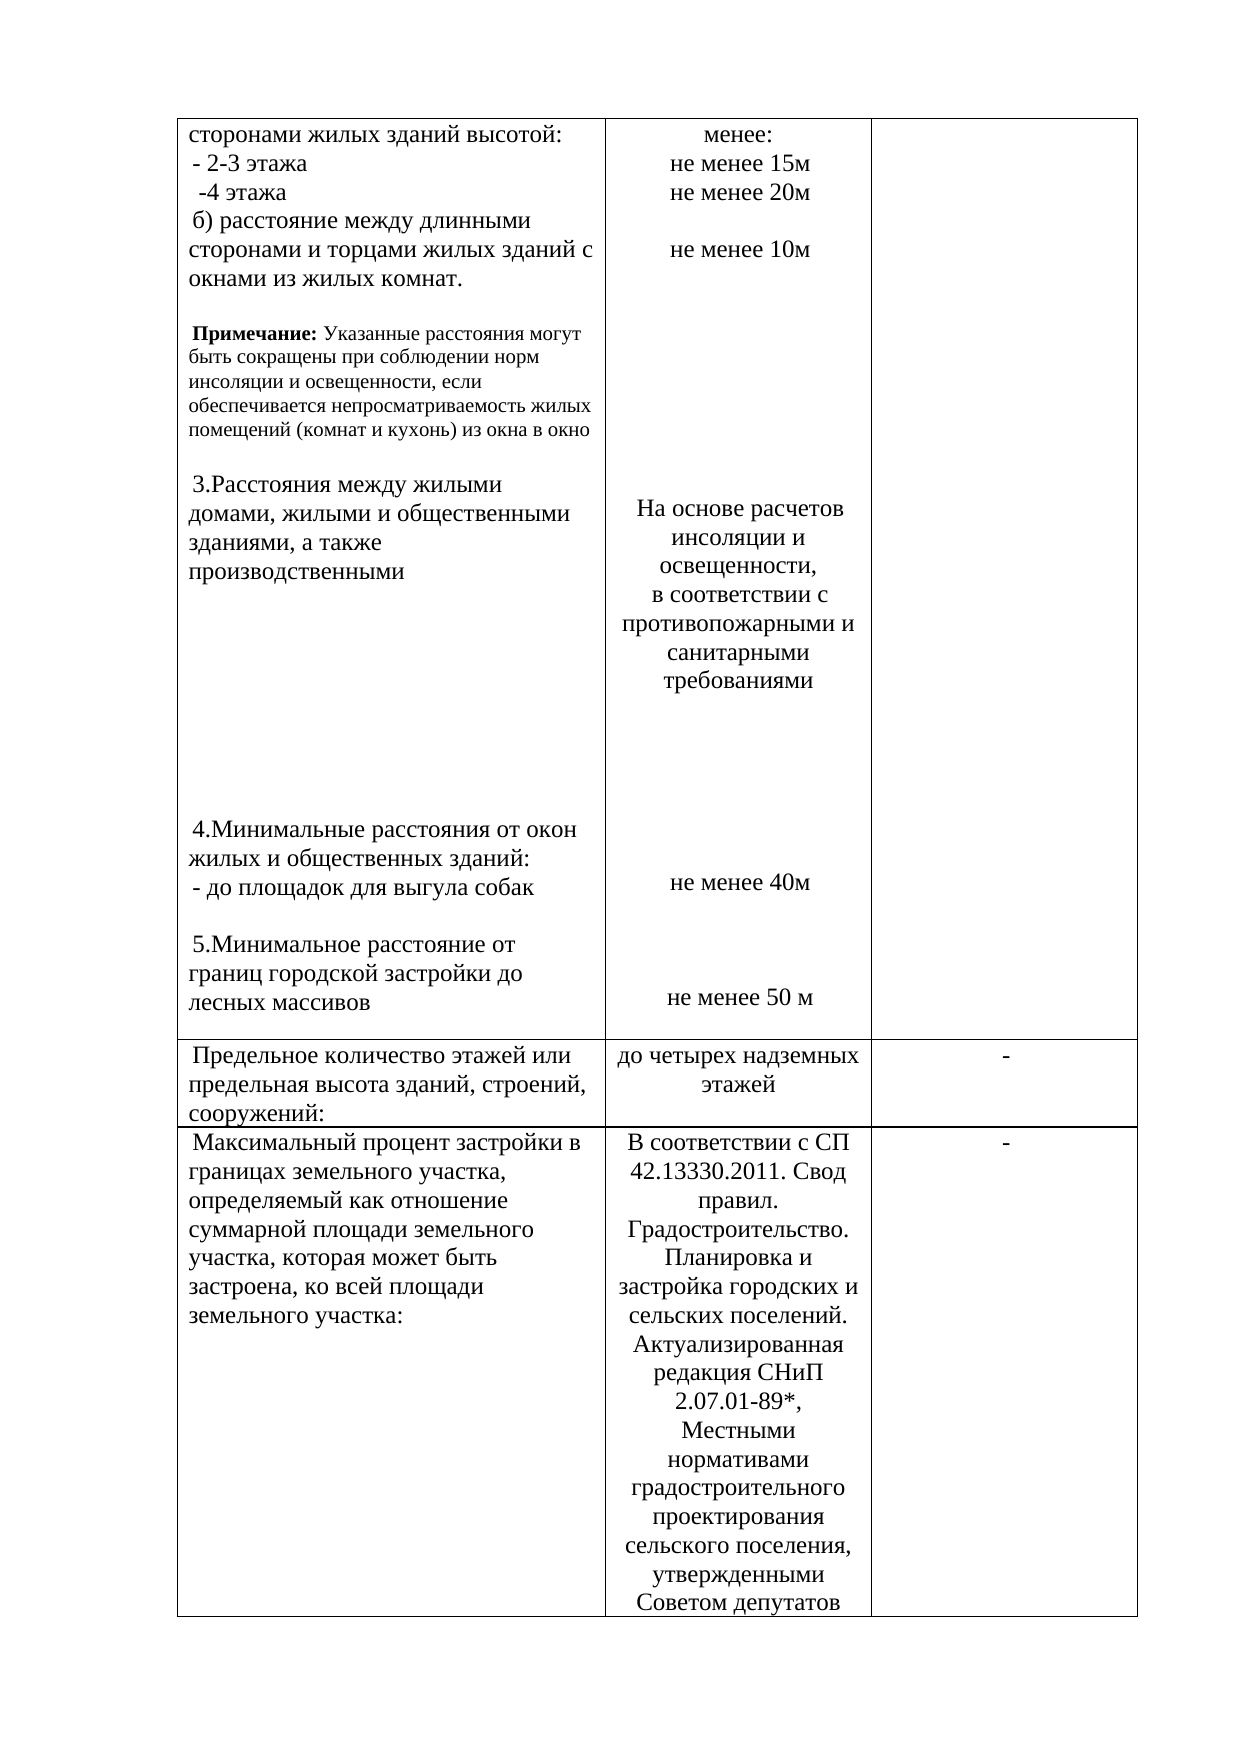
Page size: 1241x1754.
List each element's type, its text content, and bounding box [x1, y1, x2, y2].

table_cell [872, 119, 1137, 1039]
table_cell до четырех надземных этажей [606, 1040, 871, 1126]
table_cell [606, 119, 871, 1039]
table_cell - [872, 1040, 1137, 1126]
table_cell - [872, 1128, 1137, 1616]
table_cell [178, 1128, 605, 1616]
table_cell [606, 1128, 871, 1616]
table_cell Предельное количество этажей или предельная высота зданий, строений, сооружений: [178, 1040, 605, 1126]
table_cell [178, 119, 605, 1039]
